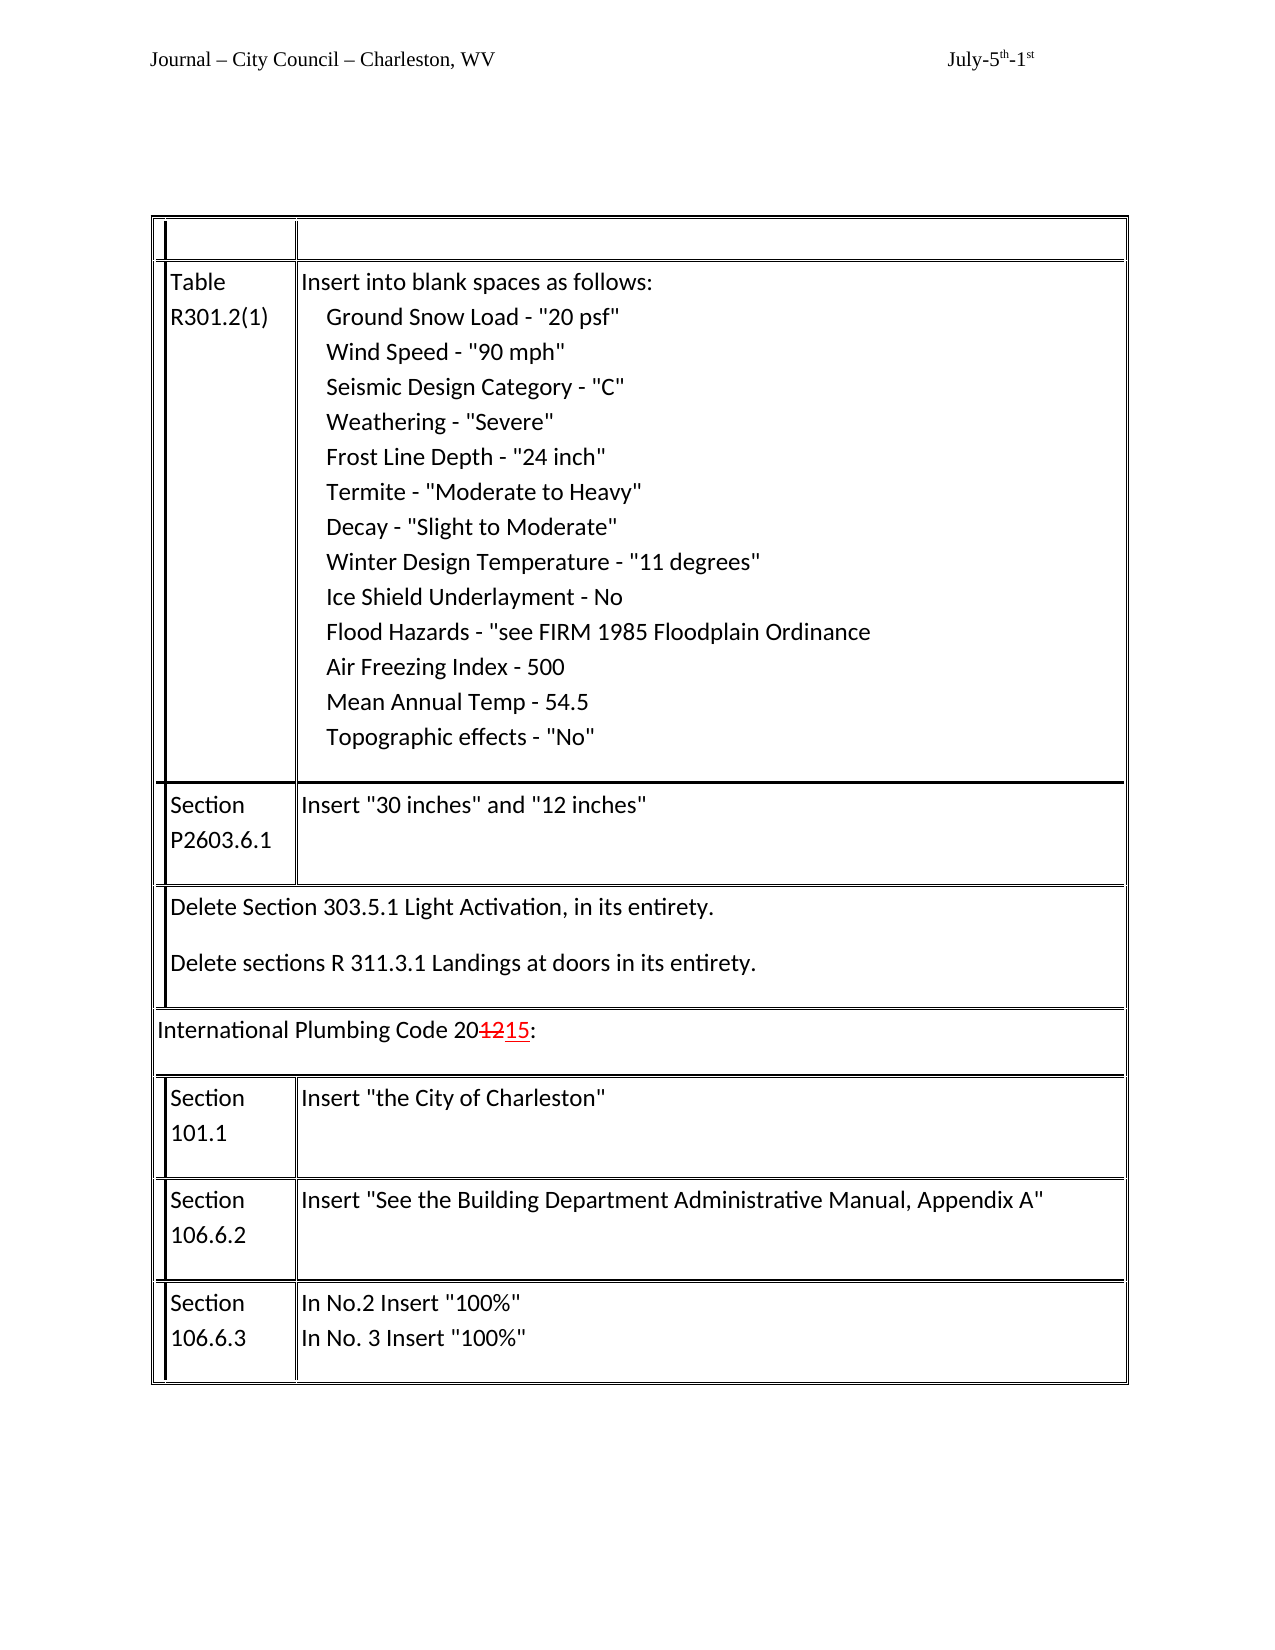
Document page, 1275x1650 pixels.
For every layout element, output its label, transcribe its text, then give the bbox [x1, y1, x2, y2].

table_cell Delete Section 303.5.1 Light Activation, in its entirety. Delete sections R 311.3.1 Landings at doors in its entirety. [167, 884, 1126, 1007]
table_cell In No.2 Insert "100%" In No. 3 Insert "100%" [296, 1279, 1126, 1382]
table_cell [154, 781, 164, 883]
table_cell Insert into blank spaces as follows: Ground Snow Load - "20 psf" Wind Speed - "90 mph" Seismic Design Category - "C" Weathering - "Severe" Frost Line Depth - "24 inch" Termite - "Moderate to Heavy" Decay - "Slight to Moderate" Winter Design Temperature - "11 degrees" Ice Shield Underlayment - No Flood Hazards - "see FIRM 1985 Floodplain Ordinance Air Freezing Index - 500 Mean Annual Temp - 54.5 Topographic effects - "No" [298, 259, 1126, 781]
table_cell Insert "See the Building Department Administrative Manual, Appendix A" [296, 1177, 1127, 1279]
table_cell [154, 884, 164, 1007]
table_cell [296, 219, 1126, 258]
table_cell International Plumbing Code 201215: [152, 1007, 1127, 1074]
table_cell [152, 1177, 165, 1279]
table_cell [154, 219, 165, 258]
table_cell Section 106.6.2 [167, 1180, 295, 1279]
table_cell Insert "30 inches" and "12 inches" [298, 781, 1126, 883]
table_cell Insert "the City of Charleston" [298, 1074, 1126, 1177]
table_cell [165, 219, 296, 258]
table_cell Table R301.2(1) [167, 262, 295, 781]
table_cell Section P2603.6.1 [167, 784, 295, 883]
table_cell Section 101.1 [167, 1078, 295, 1177]
table_cell Section 106.6.3 [165, 1283, 296, 1382]
table_cell [154, 1074, 164, 1177]
table_cell [154, 259, 164, 781]
table_cell [154, 1279, 165, 1382]
